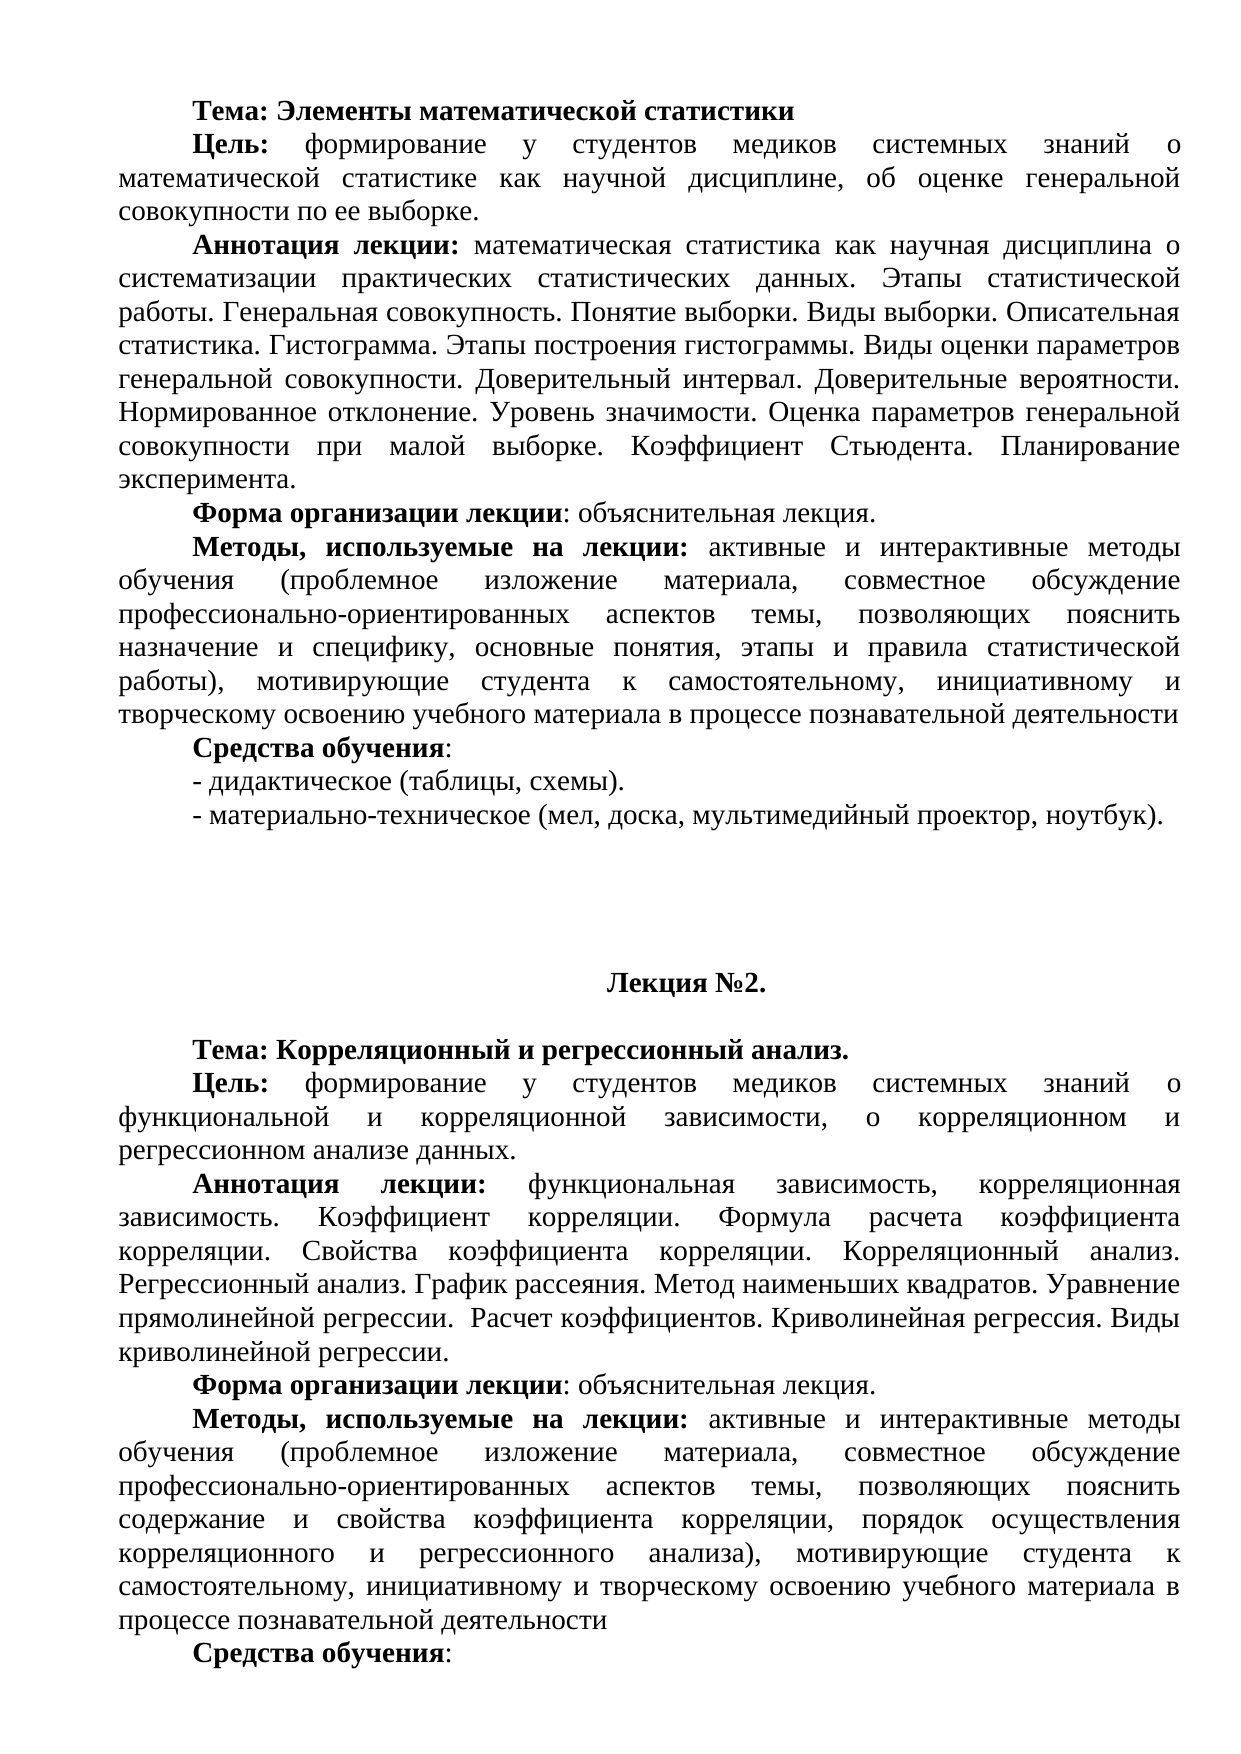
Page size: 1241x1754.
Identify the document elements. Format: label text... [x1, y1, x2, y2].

text Форма организации лекции: объяснительная лекция. [118, 495, 1181, 529]
text Лекция №2. [118, 965, 1181, 998]
text Аннотация лекции: математическая статистика как научная дисциплина о систематизации практических статистических данных. Этапы статистической работы. Генеральная совокупность. Понятие выборки. Виды выборки. Описательная статистика. Гистограмма. Этапы построения гистограммы. Виды оценки параметров генеральной совокупности. Доверительный интервал. Доверительные вероятности. Нормированное отклонение. Уровень значимости. Оценка параметров генеральной совокупности при малой выборке. Коэффициент Стьюдента. Планирование эксперимента. [118, 227, 1181, 495]
text Средства обучения: [118, 1636, 1181, 1669]
text Средства обучения: [118, 730, 1181, 763]
text Тема: Элементы математической статистики [118, 93, 1181, 126]
text Методы, используемые на лекции: активные и интерактивные методы обучения (проблемное изложение материала, совместное обсуждение профессионально-ориентированных аспектов темы, позволяющих пояснить назначение и специфику, основные понятия, этапы и правила статистической работы), мотивирующие студента к самостоятельному, инициативному и творческому освоению учебного материала в процессе познавательной деятельности [118, 529, 1181, 730]
text Цель: формирование у студентов медиков системных знаний о математической статистике как научной дисциплине, об оценке генеральной совокупности по ее выборке. [118, 126, 1181, 227]
text Цель: формирование у студентов медиков системных знаний о функциональной и корреляционной зависимости, о корреляционном и регрессионном анализе данных. [118, 1065, 1181, 1166]
text Тема: Корреляционный и регрессионный анализ. [118, 1032, 1181, 1065]
text Методы, используемые на лекции: активные и интерактивные методы обучения (проблемное изложение материала, совместное обсуждение профессионально-ориентированных аспектов темы, позволяющих пояснить содержание и свойства коэффициента корреляции, порядок осуществления корреляционного и регрессионного анализа), мотивирующие студента к самостоятельному, инициативному и творческому освоению учебного материала в процессе познавательной деятельности [118, 1401, 1181, 1636]
text - дидактическое (таблицы, схемы). [118, 763, 1181, 797]
text Форма организации лекции: объяснительная лекция. [118, 1367, 1181, 1401]
text - материально-техническое (мел, доска, мультимедийный проектор, ноутбук). [118, 797, 1181, 831]
text Аннотация лекции: функциональная зависимость, корреляционная зависимость. Коэффициент корреляции. Формула расчета коэффициента корреляции. Свойства коэффициента корреляции. Корреляционный анализ. Регрессионный анализ. График рассеяния. Метод наименьших квадратов. Уравнение прямолинейной регрессии. Расчет коэффициентов. Криволинейная регрессия. Виды криволинейной регрессии. [118, 1166, 1181, 1367]
